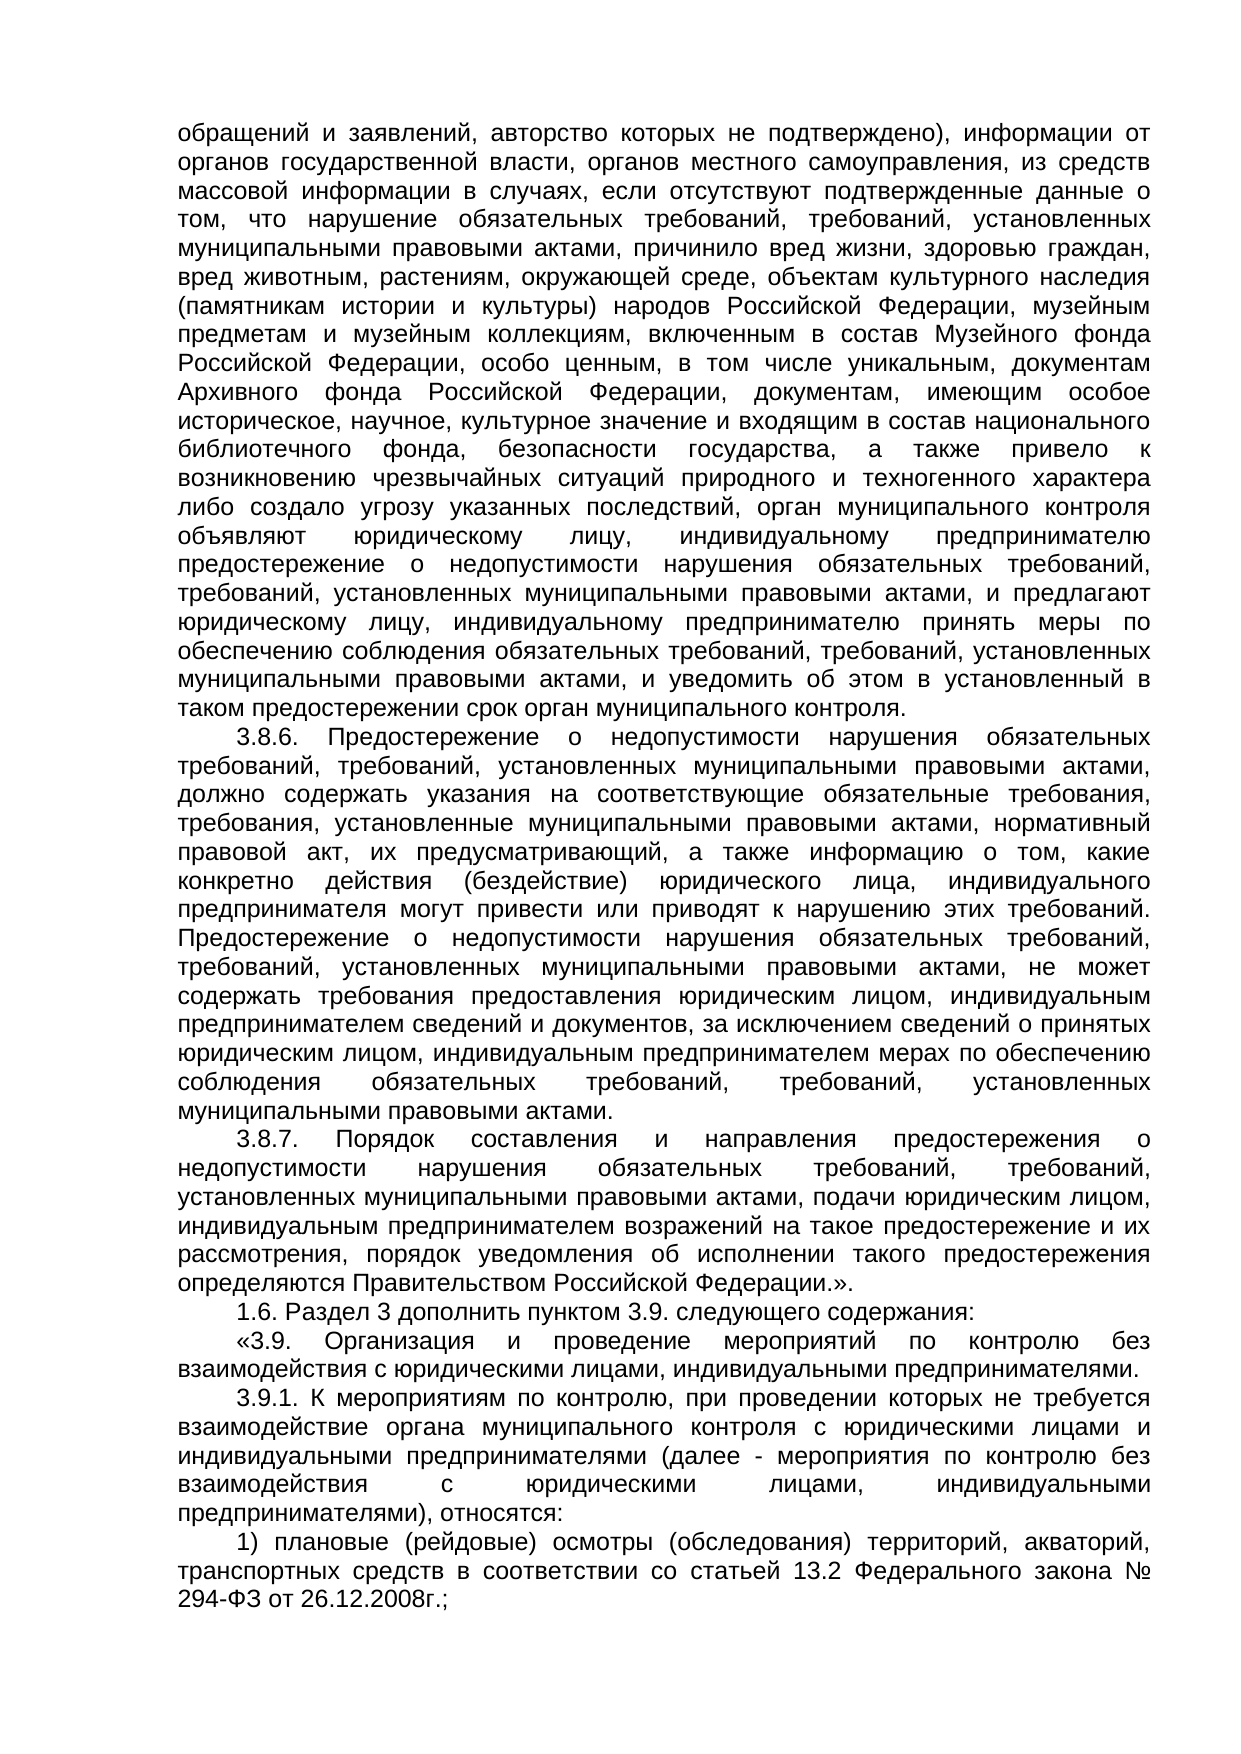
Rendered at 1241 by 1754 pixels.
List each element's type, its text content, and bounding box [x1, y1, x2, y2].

text 3.9.1. К мероприятиям по контролю, при проведении которых не требуется взаимодействие органа муниципального контроля с юридическими лицами и индивидуальными предпринимателями (далее - мероприятия по контролю без взаимодействия с юридическими лицами, индивидуальными предпринимателями), относятся: [177, 1383, 1152, 1527]
text 3.8.7. Порядок составления и направления предостережения о недопустимости нарушения обязательных требований, требований, установленных муниципальными правовыми актами, подачи юридическим лицом, индивидуальным предпринимателем возражений на такое предостережение и их рассмотрения, порядок уведомления об исполнении такого предостережения определяются Правительством Российской Федерации.». [177, 1124, 1152, 1297]
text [177, 118, 1152, 722]
text 1.6. Раздел 3 дополнить пунктом 3.9. следующего содержания: [177, 1297, 1152, 1326]
text 3.8.6. Предостережение о недопустимости нарушения обязательных требований, требований, установленных муниципальными правовыми актами, должно содержать указания на соответствующие обязательные требования, требования, установленные муниципальными правовыми актами, нормативный правовой акт, их предусматривающий, а также информацию о том, какие конкретно действия (бездействие) юридического лица, индивидуального предпринимателя могут привести или приводят к нарушению этих требований. Предостережение о недопустимости нарушения обязательных требований, требований, установленных муниципальными правовыми актами, не может содержать требования предоставления юридическим лицом, индивидуальным предпринимателем сведений и документов, за исключением сведений о принятых юридическим лицом, индивидуальным предпринимателем мерах по обеспечению соблюдения обязательных требований, требований, установленных муниципальными правовыми актами. [177, 722, 1152, 1124]
text 1) плановые (рейдовые) осмотры (обследования) территорий, акваторий, транспортных средств в соответствии со статьей 13.2 Федерального закона № 294-ФЗ от 26.12.2008г.; [177, 1527, 1152, 1613]
text «3.9. Организация и проведение мероприятий по контролю без взаимодействия с юридическими лицами, индивидуальными предпринимателями. [177, 1326, 1152, 1383]
